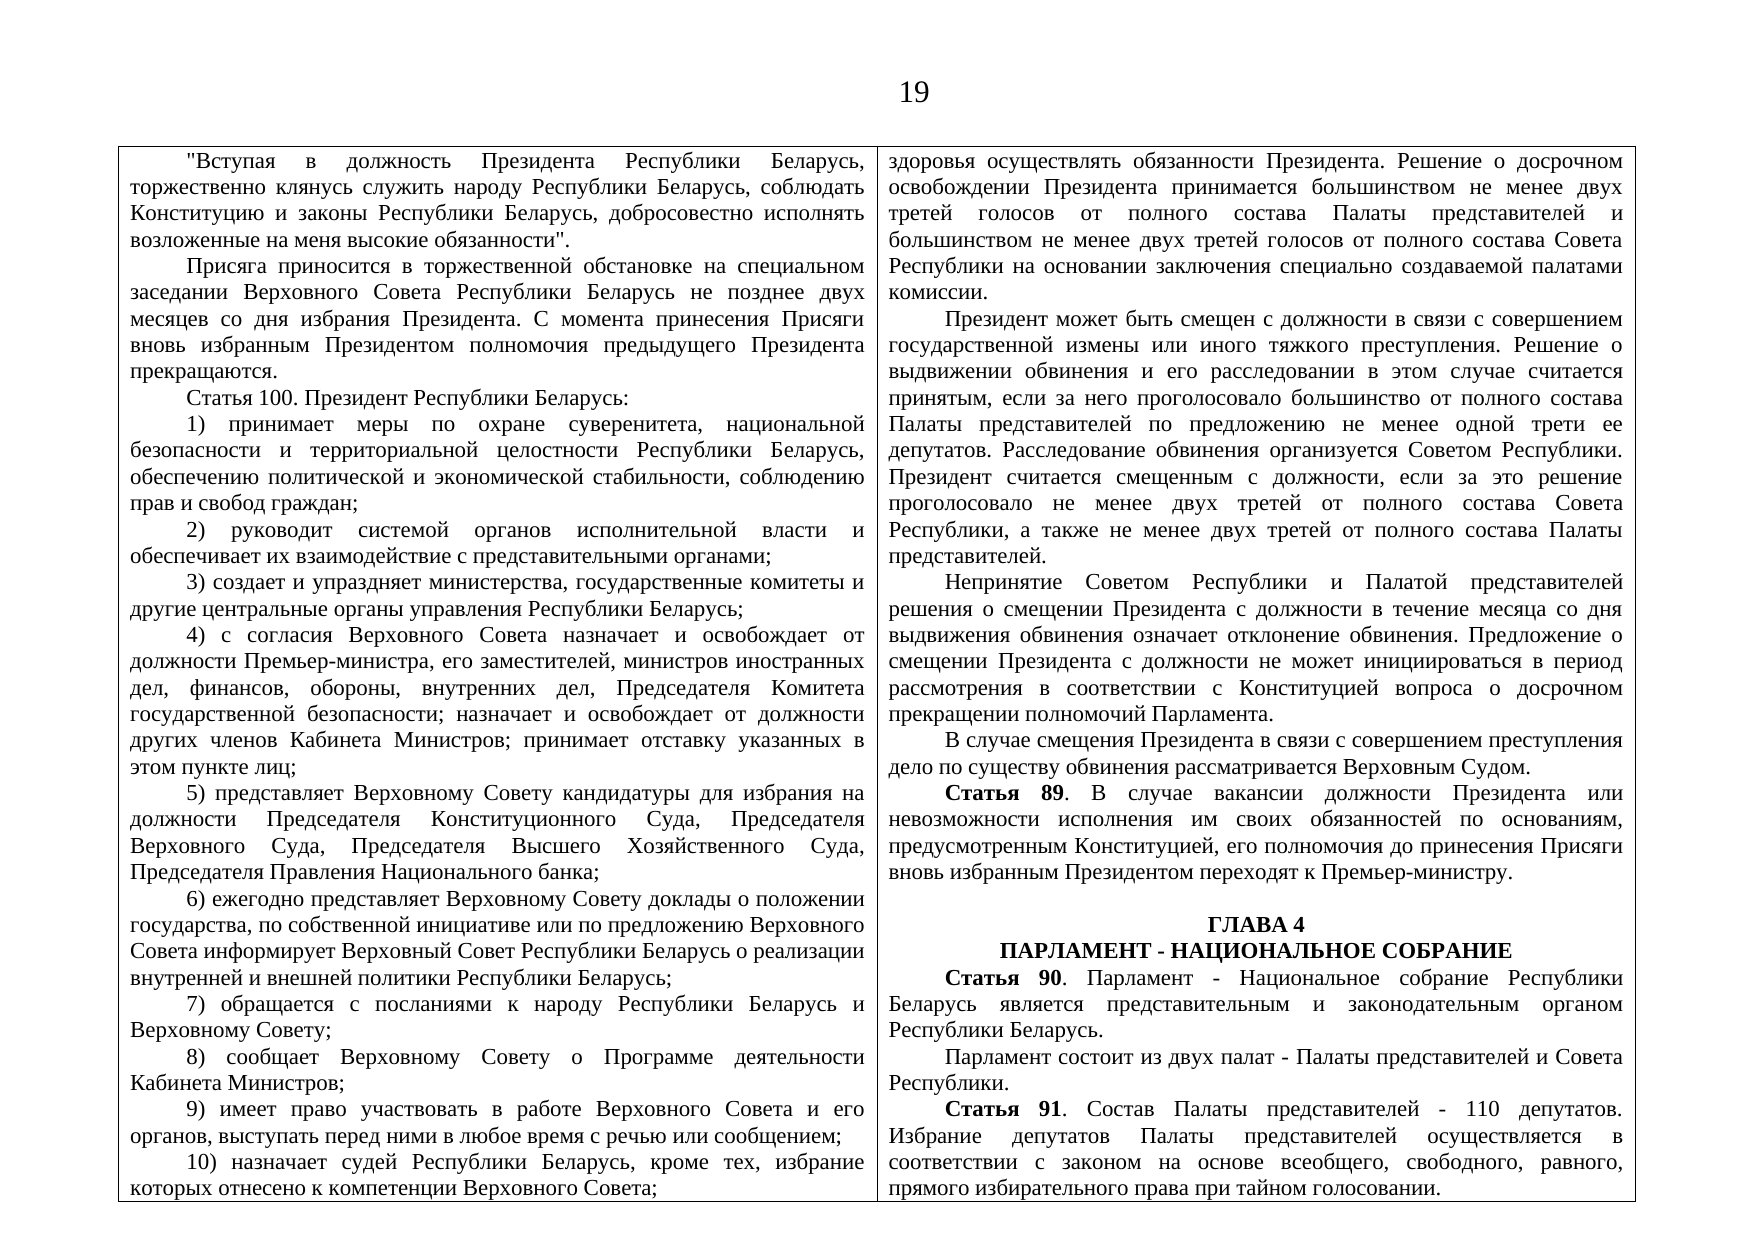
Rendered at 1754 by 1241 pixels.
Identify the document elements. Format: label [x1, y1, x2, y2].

table_cell [119, 147, 877, 1201]
table_cell [878, 147, 1635, 1201]
